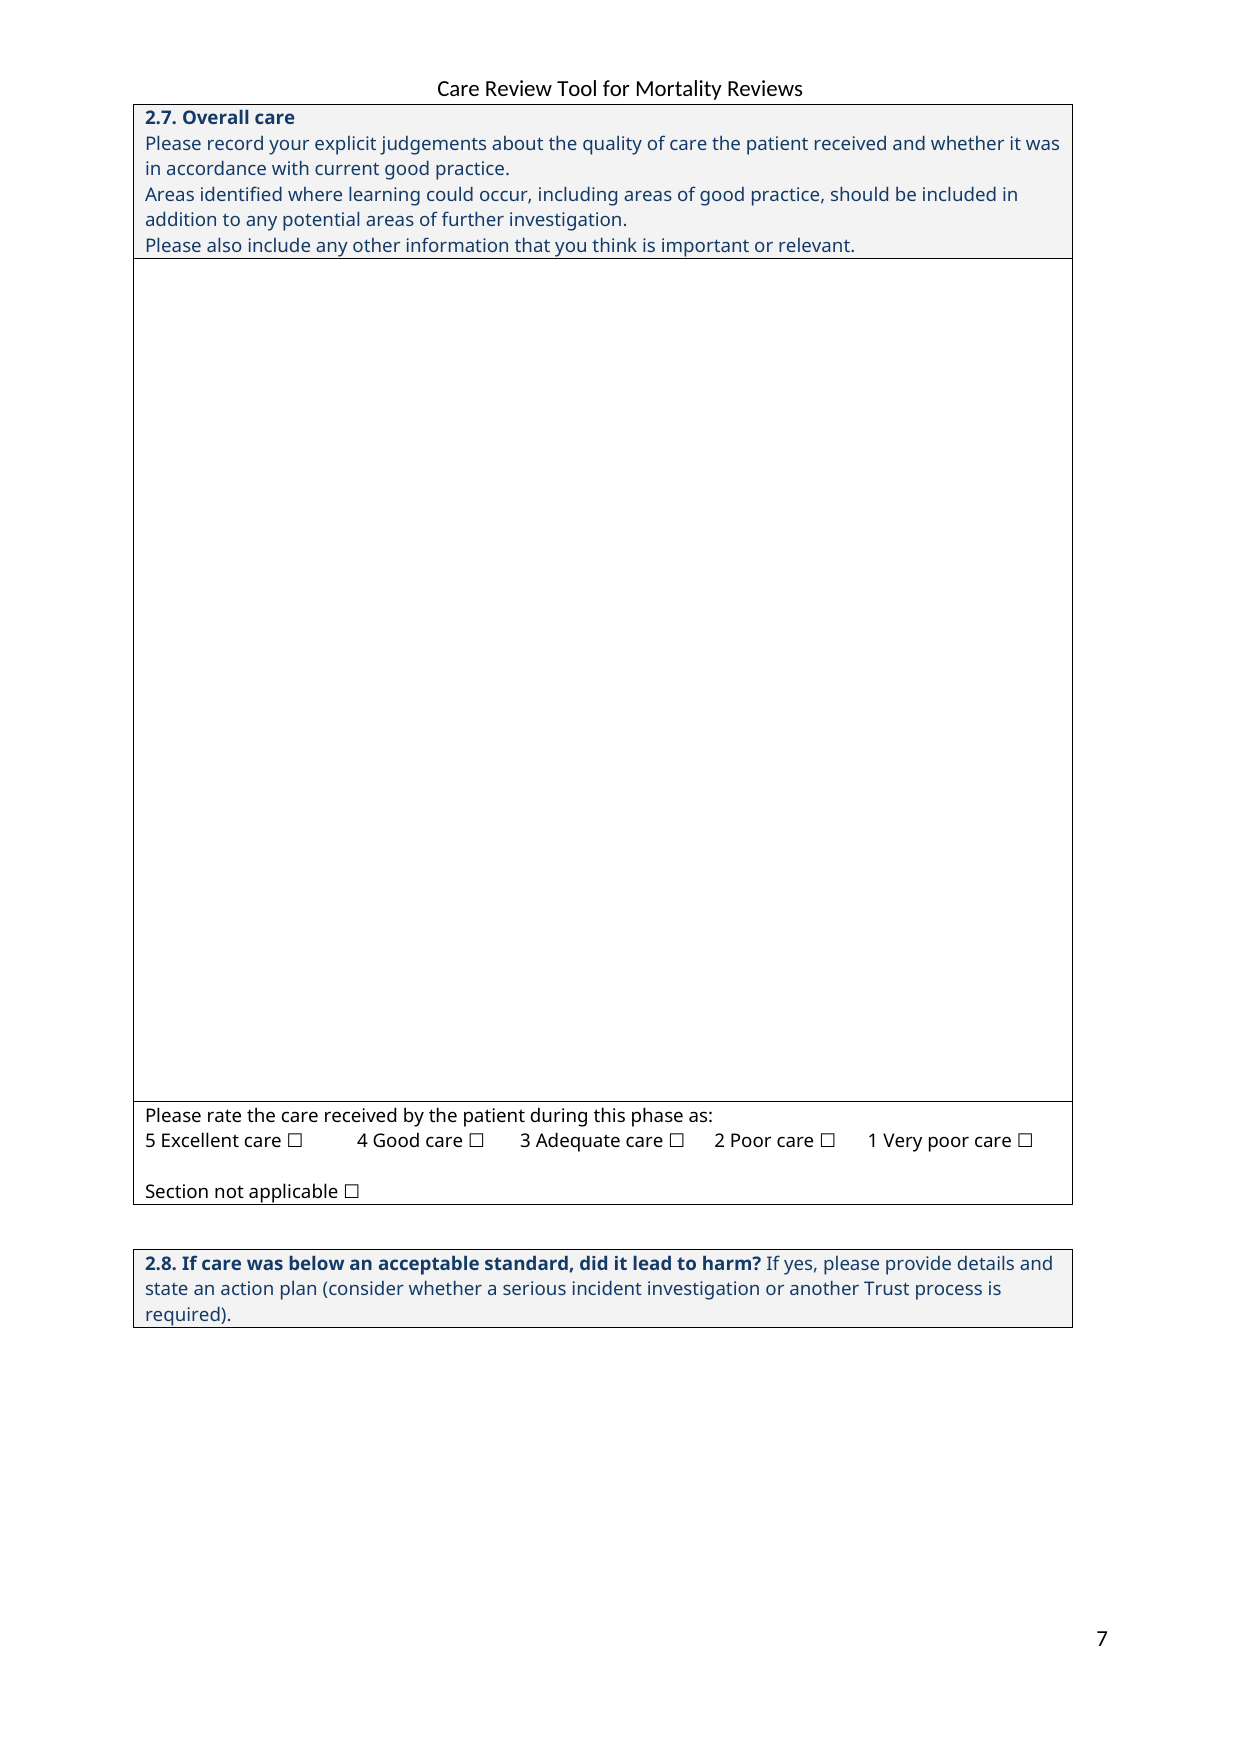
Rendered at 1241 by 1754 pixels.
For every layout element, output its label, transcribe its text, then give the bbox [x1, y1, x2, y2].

table_cell Section not applicable [134, 1179, 1072, 1204]
table_cell 5 Excellent care [134, 1128, 339, 1178]
table_cell [134, 259, 1072, 1101]
table_cell 3 Adequate care [502, 1128, 703, 1178]
table_cell 2 Poor care [703, 1128, 856, 1178]
table_header 2.7. Overall care Please record your explicit judgements about the quality of care the patient received and whether it was in accordance with current good practice. Areas identified where learning could occur, including areas of good practice, should be included in addition to any potential areas of further investigation. Please also include any other information that you think is important or relevant. [134, 105, 1072, 258]
table_cell 1 Very poor care [856, 1128, 1072, 1178]
table_cell 4 Good care [340, 1128, 502, 1178]
table_header 2.8. If care was below an acceptable standard, did it lead to harm? If yes, please provide details and state an action plan (consider whether a serious incident investigation or another Trust process is required). [134, 1250, 1072, 1327]
table_cell Please rate the care received by the patient during this phase as: [134, 1102, 1072, 1127]
